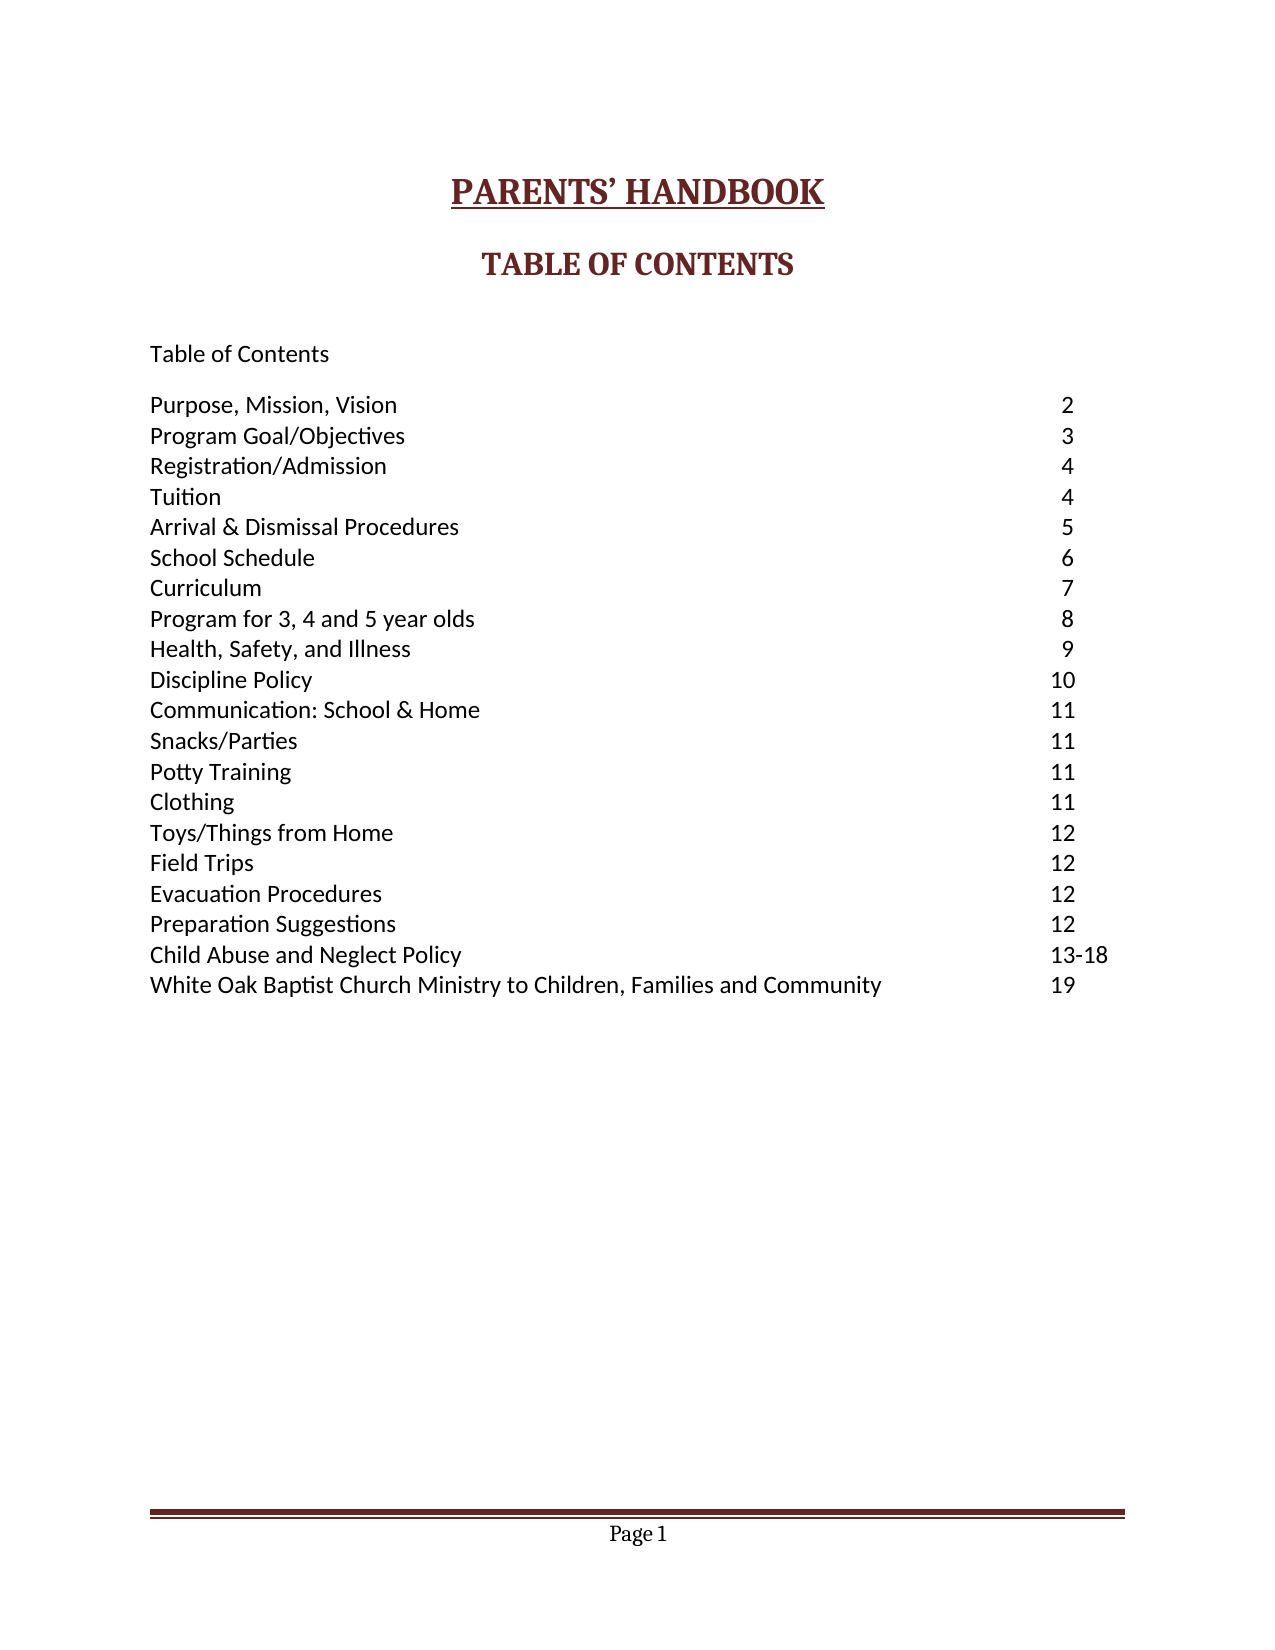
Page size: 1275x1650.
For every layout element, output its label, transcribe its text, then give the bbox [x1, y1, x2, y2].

text Tuition 4 [150, 481, 1125, 511]
text Communication: School & Home 11 [150, 694, 1125, 725]
text Purpose, Mission, Vision 2 [150, 389, 1125, 420]
text Clothing 11 [150, 786, 1125, 817]
text Health, Safety, and Illness 9 [150, 633, 1125, 664]
text Toys/Things from Home 12 [150, 817, 1125, 847]
text School Schedule 6 [150, 542, 1125, 572]
text White Oak Baptist Church Ministry to Children, Families and Community 19 [150, 969, 1125, 1000]
text Curriculum 7 [150, 572, 1125, 603]
text Program for 3, 4 and 5 year olds 8 [150, 603, 1125, 633]
text Potty Training 11 [150, 756, 1125, 786]
subtitle PARENTS’ HANDBOOK [150, 171, 1125, 245]
text Child Abuse and Neglect Policy 13-18 [150, 939, 1125, 969]
text Preparation Suggestions 12 [150, 908, 1125, 939]
subtitle TABLE OF CONTENTS [150, 245, 1125, 283]
text Table of Contents [150, 338, 1125, 368]
text Evacuation Procedures 12 [150, 878, 1125, 908]
text Field Trips 12 [150, 847, 1125, 878]
text Registration/Admission 4 [150, 450, 1125, 481]
text Arrival & Dismissal Procedures 5 [150, 511, 1125, 542]
text Discipline Policy 10 [150, 664, 1125, 694]
text Snacks/Parties 11 [150, 725, 1125, 756]
text Program Goal/Objectives 3 [150, 420, 1125, 450]
